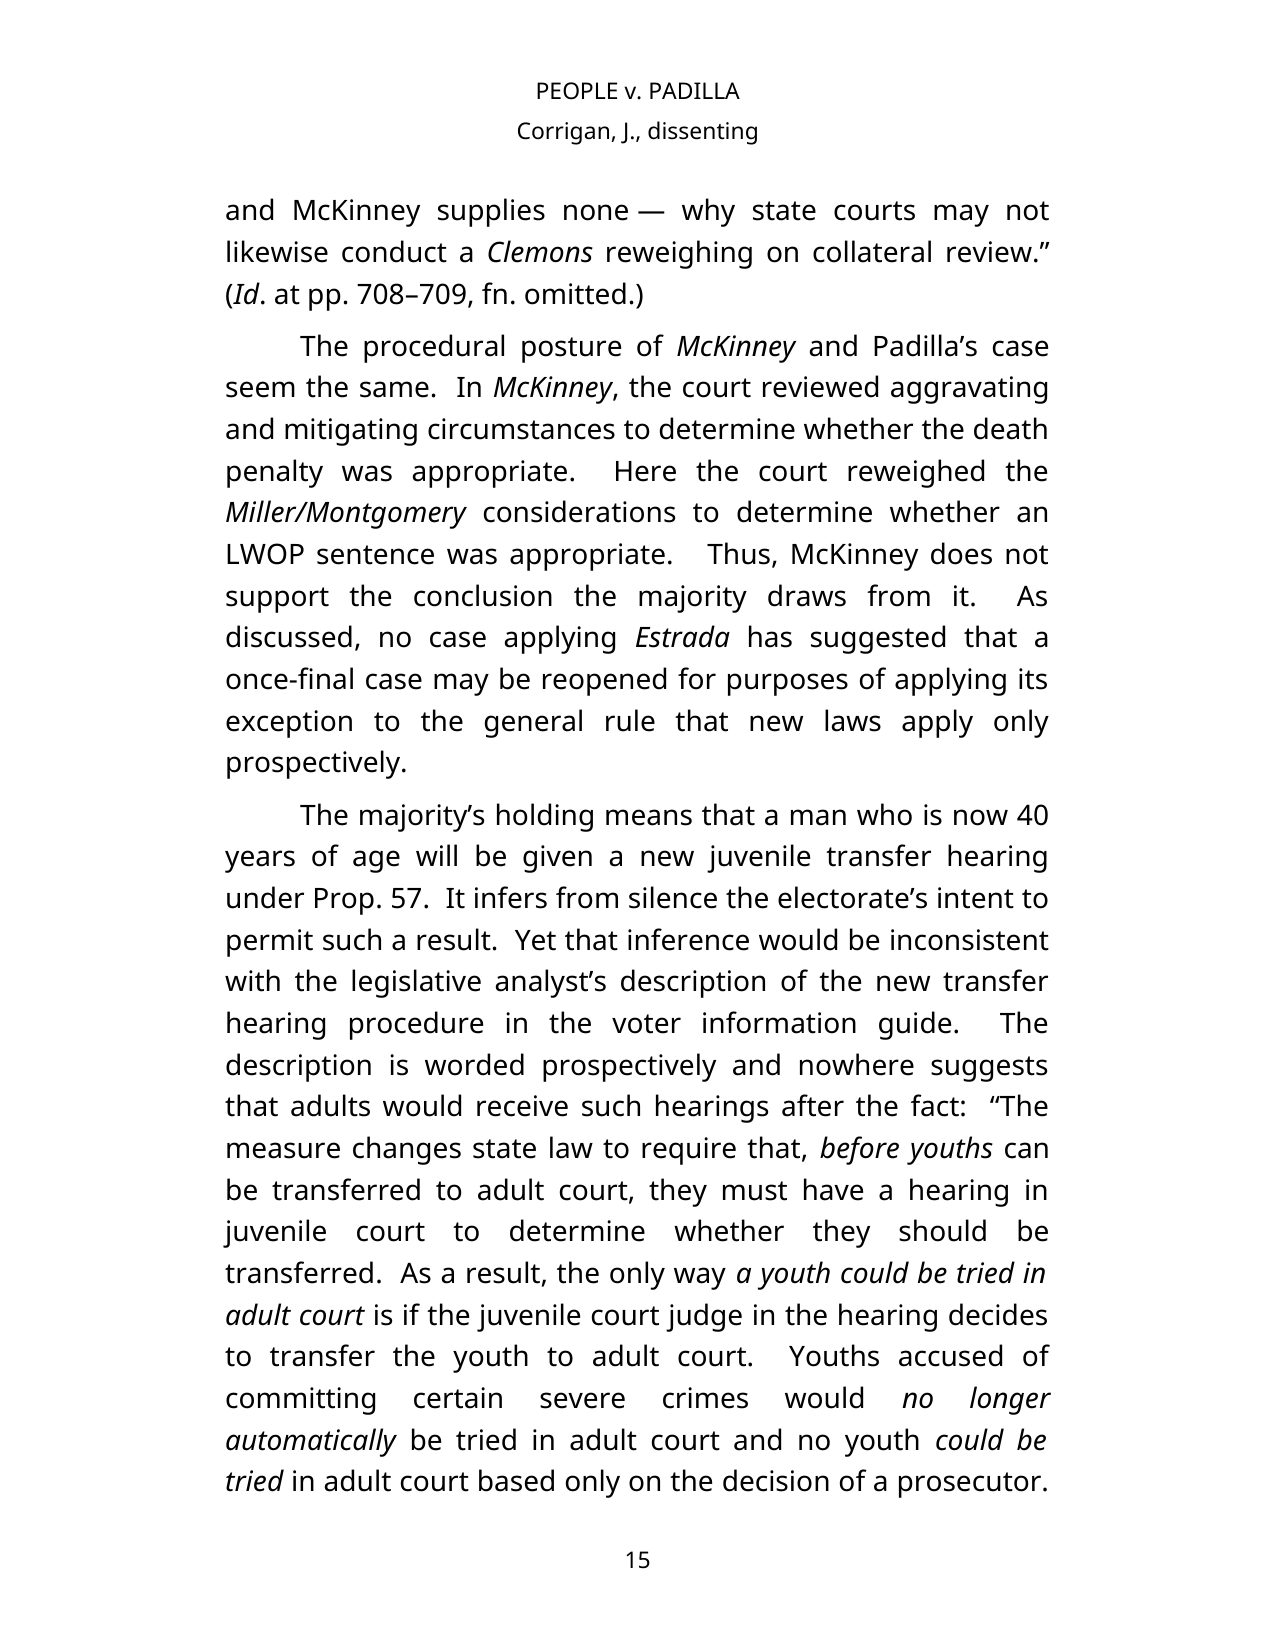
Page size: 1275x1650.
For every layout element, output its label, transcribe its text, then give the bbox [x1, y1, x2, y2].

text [225, 792, 1050, 1500]
text The procedural posture of McKinney and Padilla’s case seem the same. In McKinney, the court reviewed aggravating and mitigating circumstances to determine whether the death penalty was appropriate. Here the court reweighed the Miller/Montgomery considerations to determine whether an LWOP sentence was appropriate. Thus, McKinney does not support the conclusion the majority draws from it. As discussed, no case applying Estrada has suggested that a once-final case may be reopened for purposes of applying its exception to the general rule that new laws apply only prospectively. [225, 323, 1050, 781]
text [225, 187, 1050, 312]
